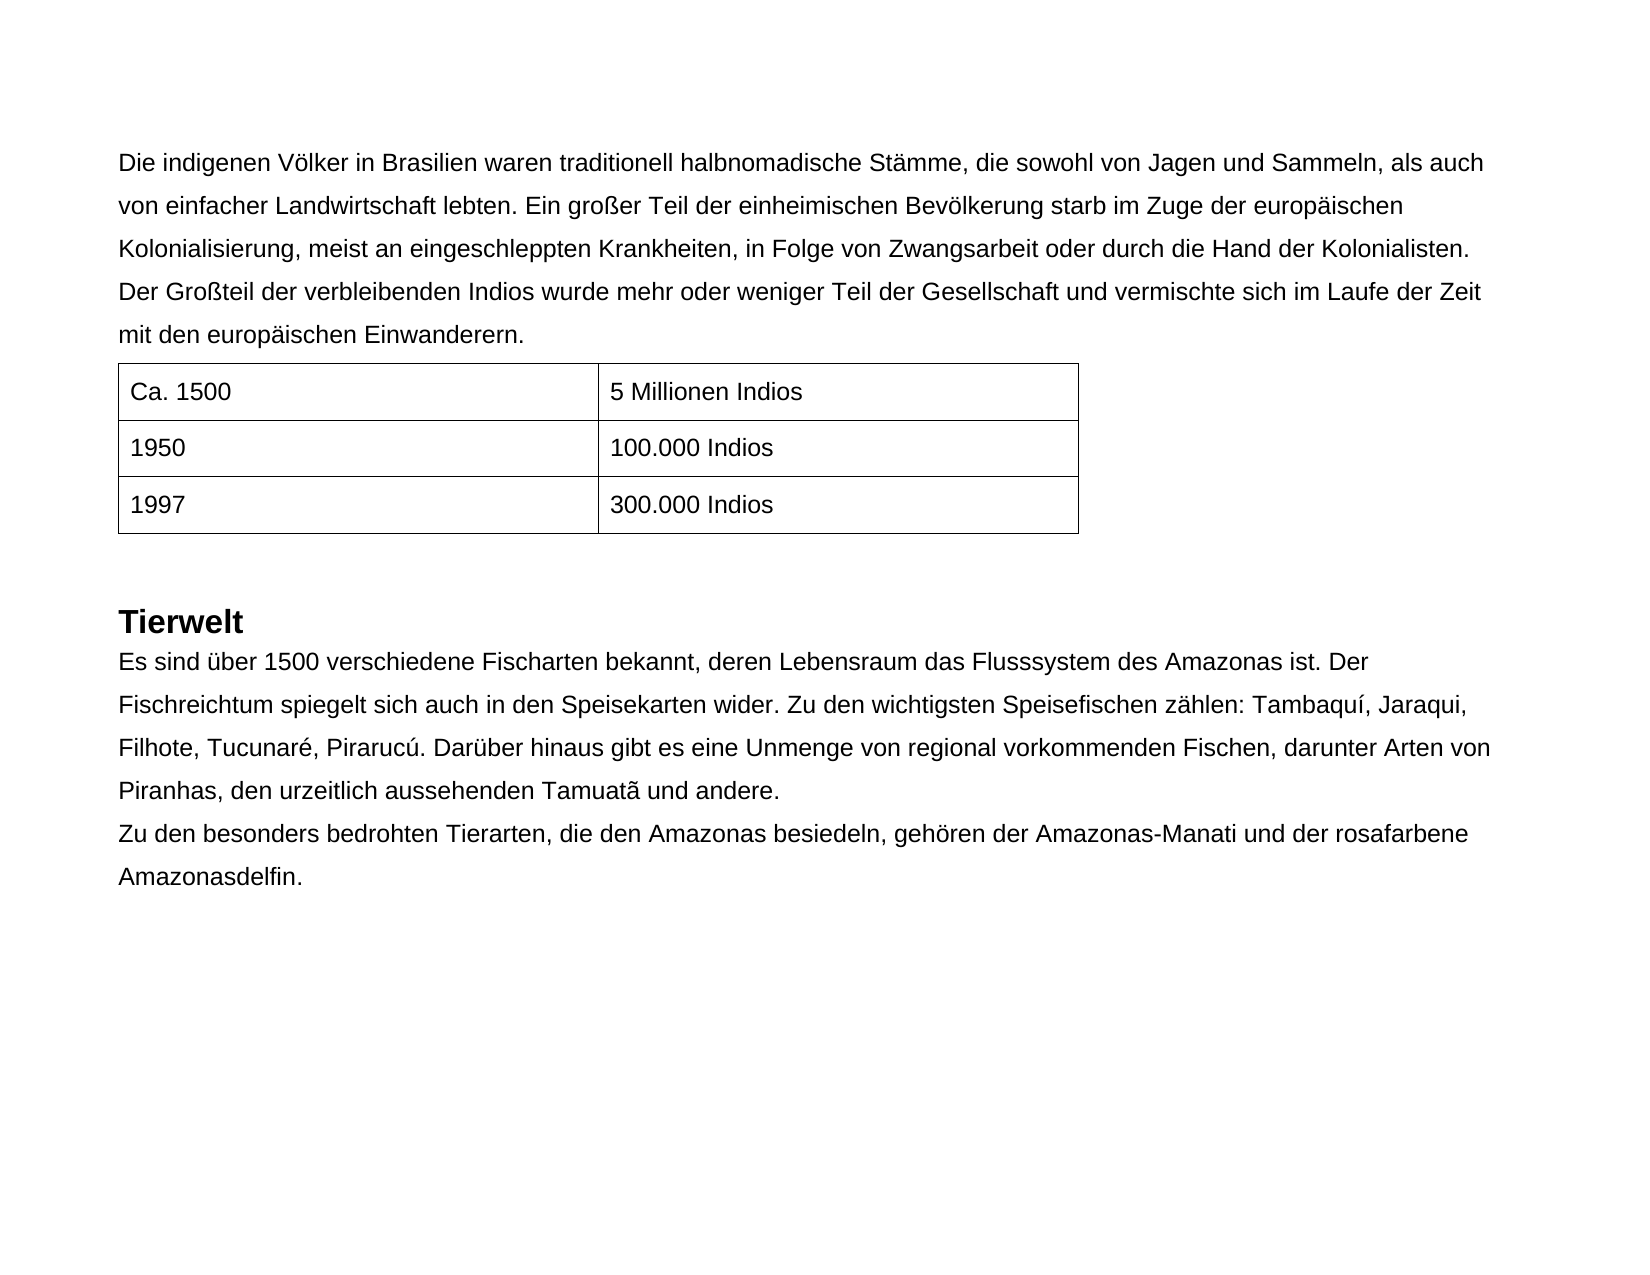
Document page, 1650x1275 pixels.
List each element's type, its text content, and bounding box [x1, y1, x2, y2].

text Die indigenen Völker in Brasilien waren traditionell halbnomadische Stämme, die sowohl von Jagen und Sammeln, als auch von einfacher Landwirtschaft lebten. Ein großer Teil der einheimischen Bevölkerung starb im Zuge der europäischen Kolonialisierung, meist an eingeschleppten Krankheiten, in Folge von Zwangsarbeit oder durch die Hand der Kolonialisten. Der Großteil der verbleibenden Indios wurde mehr oder weniger Teil der Gesellschaft und vermischte sich im Laufe der Zeit mit den europäischen Einwanderern. [118, 148, 1502, 349]
text Zu den besonders bedrohten Tierarten, die den Amazonas besiedeln, gehören der Amazonas-Manati und der rosafarbene Amazonasdelfin. [118, 819, 1502, 891]
table_header Ca. 1500 [119, 364, 598, 420]
text Es sind über 1500 verschiedene Fischarten bekannt, deren Lebensraum das Flusssystem des Amazonas ist. Der Fischreichtum spiegelt sich auch in den Speisekarten wider. Zu den wichtigsten Speisefischen zählen: Tambaquí, Jaraqui, Filhote, Tucunaré, Pirarucú. Darüber hinaus gibt es eine Unmenge von regional vorkommenden Fischen, darunter Arten von Piranhas, den urzeitlich aussehenden Tamuatã und andere. [118, 647, 1502, 805]
table_cell 1950 [119, 421, 598, 476]
table_cell 1997 [119, 477, 598, 533]
table_header 5 Millionen Indios [599, 364, 1078, 420]
table_cell 300.000 Indios [599, 477, 1078, 533]
subtitle Tierwelt [118, 602, 1502, 641]
table_cell 100.000 Indios [599, 421, 1078, 476]
